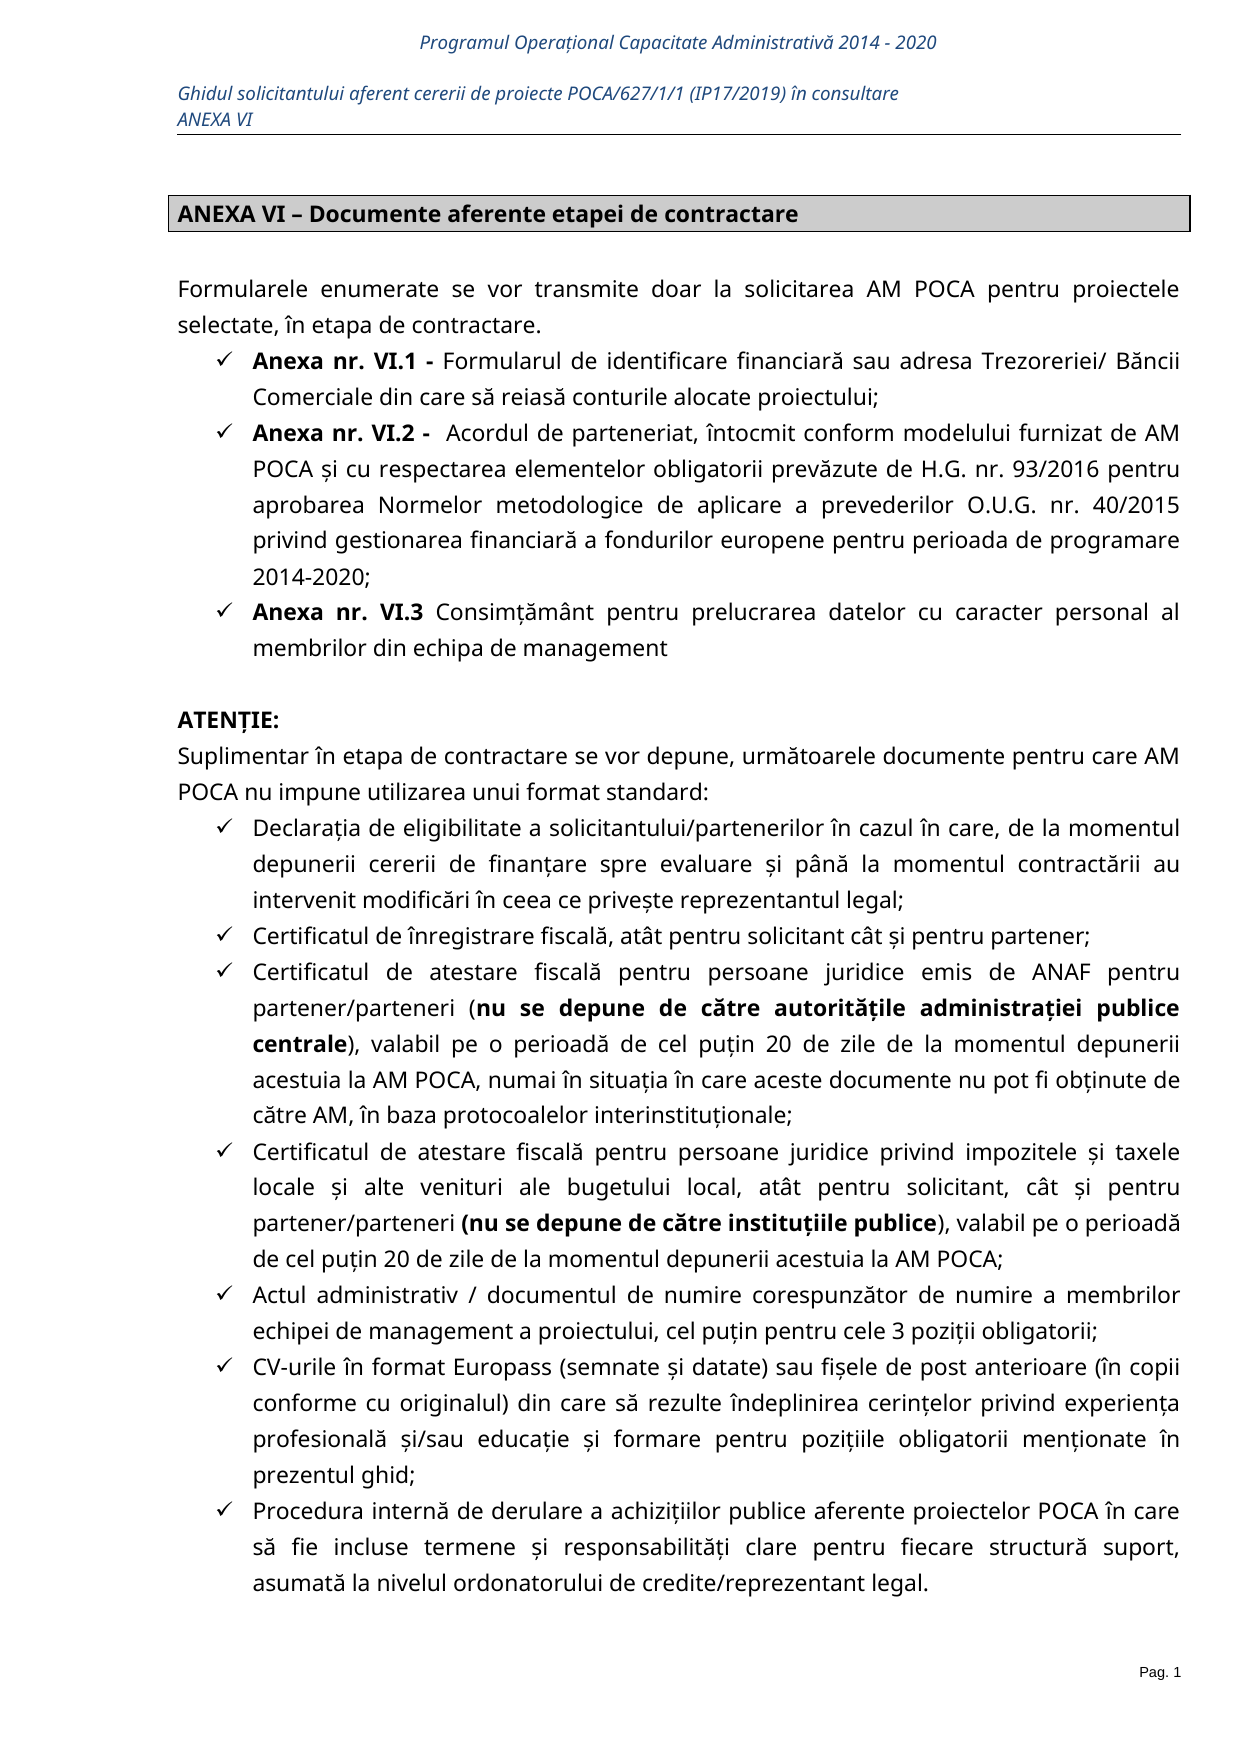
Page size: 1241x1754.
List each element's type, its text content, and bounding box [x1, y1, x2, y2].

list Certificatul de atestare fiscală pentru persoane juridice privind impozitele și taxele locale și alte venituri ale bugetului local, atât pentru solicitant, cât și pentru partener/parteneri (nu se depune de către instituțiile publice), valabil pe o perioadă de cel puțin 20 de zile de la momentul depunerii acestuia la AM POCA; [215, 1135, 1181, 1274]
list Procedura internă de derulare a achizițiilor publice aferente proiectelor POCA în care să fie incluse termene și responsabilități clare pentru fiecare structură suport, asumată la nivelul ordonatorului de credite/reprezentant legal. [215, 1495, 1181, 1598]
list CV-urile în format Europass (semnate și datate) sau fișele de post anterioare (în copii conforme cu originalul) din care să rezulte îndeplinirea cerințelor privind experiența profesională și/sau educație și formare pentru pozițiile obligatorii menționate în prezentul ghid; [215, 1351, 1181, 1490]
list Certificatul de înregistrare fiscală, atât pentru solicitant cât și pentru partener; [215, 920, 1181, 951]
list Actul administrativ / documentul de numire corespunzător de numire a membrilor echipei de management a proiectului, cel puțin pentru cele 3 poziții obligatorii; [215, 1279, 1181, 1346]
text ATENȚIE: [177, 704, 1181, 735]
text Formularele enumerate se vor transmite doar la solicitarea AM POCA pentru proiectele selectate, în etapa de contractare. [177, 273, 1181, 340]
list Anexa nr. VI.2 - Acordul de parteneriat, întocmit conform modelului furnizat de AM POCA și cu respectarea elementelor obligatorii prevăzute de H.G. nr. 93/2016 pentru aprobarea Normelor metodologice de aplicare a prevederilor O.U.G. nr. 40/2015 privind gestionarea financiară a fondurilor europene pentru perioada de programare 2014-2020; [215, 417, 1181, 592]
subtitle ANEXA VI – Documente aferente etapei de contractare [169, 196, 1189, 231]
list Anexa nr. VI.3 Consimțământ pentru prelucrarea datelor cu caracter personal al membrilor din echipa de management [215, 596, 1181, 663]
list Certificatul de atestare fiscală pentru persoane juridice emis de ANAF pentru partener/parteneri (nu se depune de către autoritățile administrației publice centrale), valabil pe o perioadă de cel puțin 20 de zile de la momentul depunerii acestuia la AM POCA, numai în situația în care aceste documente nu pot fi obținute de către AM, în baza protocoalelor interinstituționale; [215, 956, 1181, 1131]
list Declarația de eligibilitate a solicitantului/partenerilor în cazul în care, de la momentul depunerii cererii de finanțare spre evaluare și până la momentul contractării au intervenit modificări în ceea ce privește reprezentantul legal; [215, 812, 1181, 915]
list Anexa nr. VI.1 - Formularul de identificare financiară sau adresa Trezoreriei/ Băncii Comerciale din care să reiasă conturile alocate proiectului; [215, 345, 1181, 412]
text Suplimentar în etapa de contractare se vor depune, următoarele documente pentru care AM POCA nu impune utilizarea unui format standard: [177, 740, 1181, 807]
